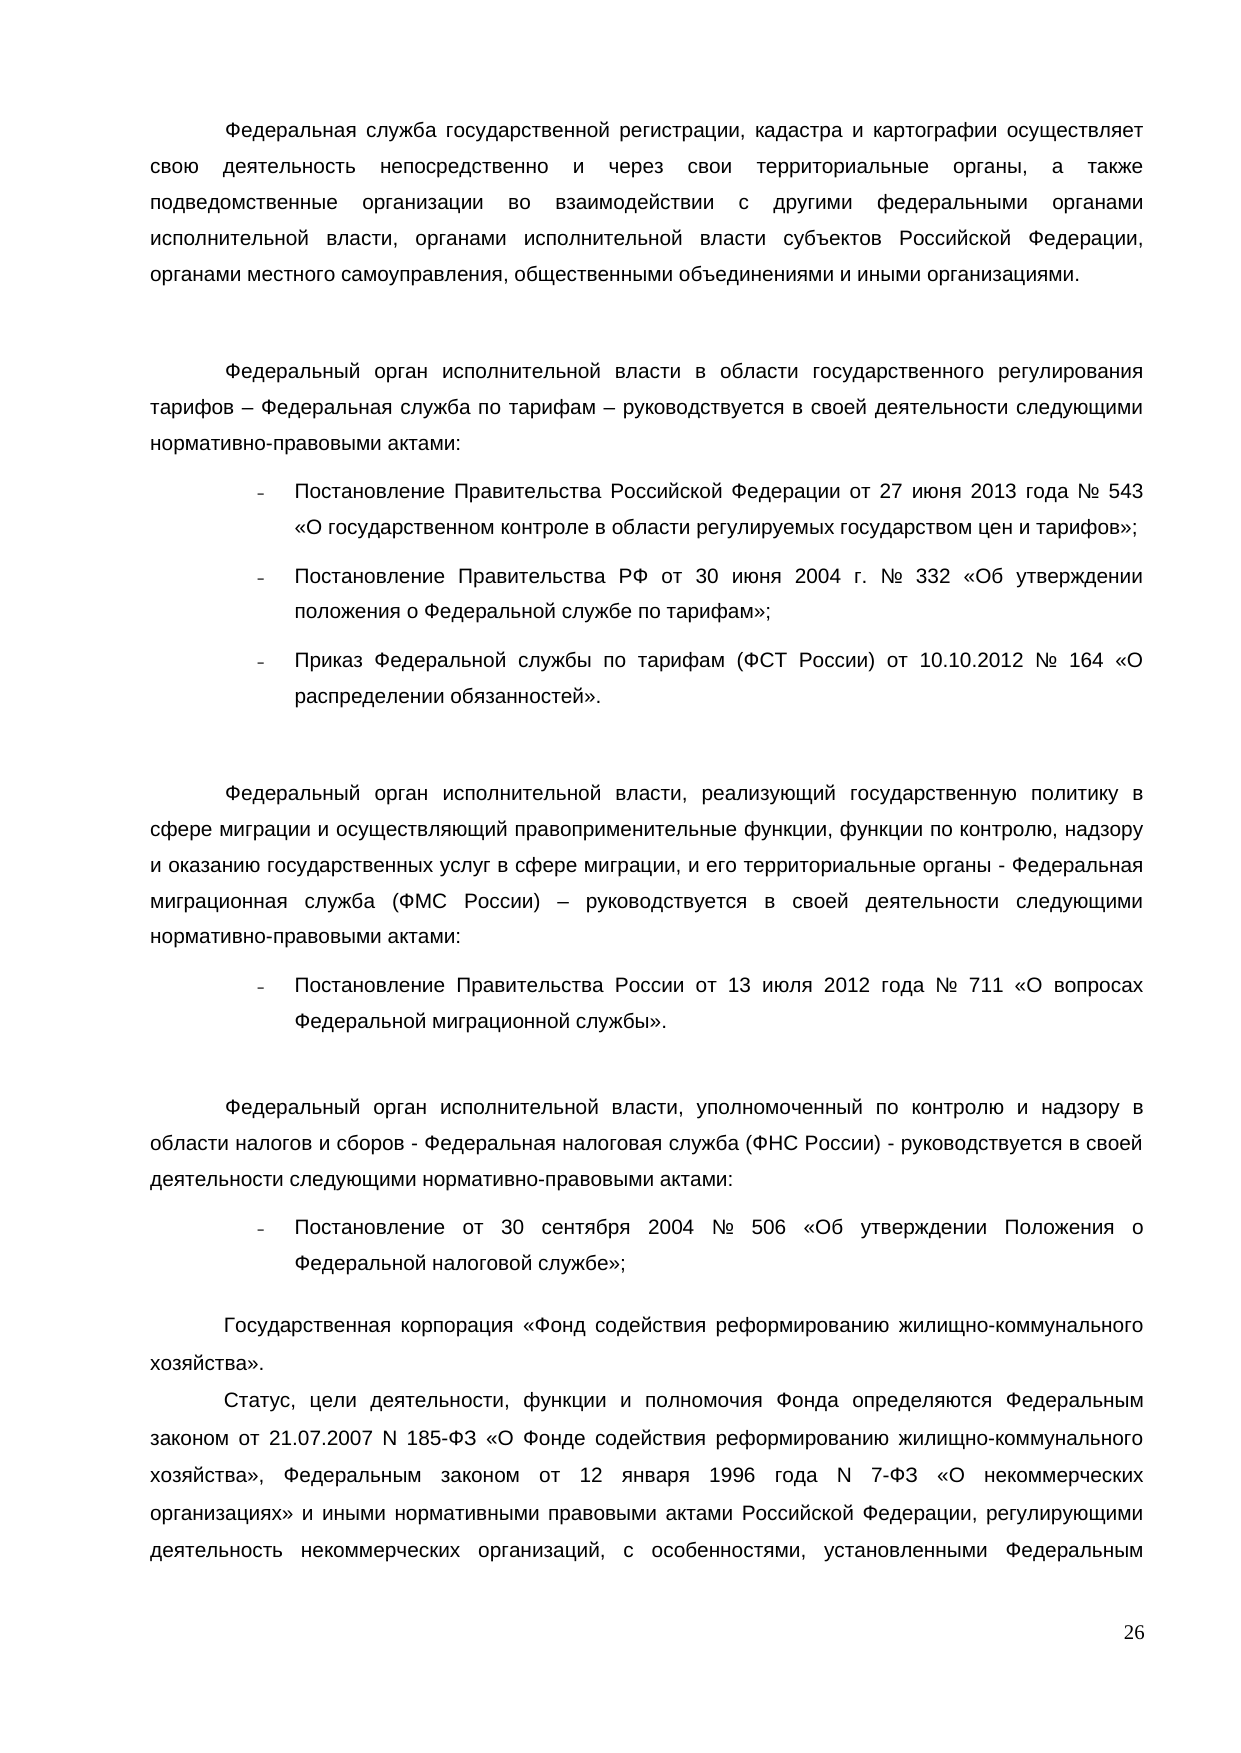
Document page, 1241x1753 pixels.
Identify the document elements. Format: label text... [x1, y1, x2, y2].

list Постановление Правительства РФ от 30 июня 2004 г. № 332 «Об утверждении положения о Федеральной службе по тарифам»; [257, 563, 1144, 623]
text Федеральная служба государственной регистрации, кадастра и картографии осуществляет свою деятельность непосредственно и через свои территориальные органы, а также подведомственные организации во взаимодействии с другими федеральными органами исполнительной власти, органами исполнительной власти субъектов Российской Федерации, органами местного самоуправления, общественными объединениями и иными организациями. [150, 118, 1144, 286]
list Приказ Федеральной службы по тарифам (ФСТ России) от 10.10.2012 № 164 «О распределении обязанностей». [257, 648, 1144, 708]
text Федеральный орган исполнительной власти, реализующий государственную политику в сфере миграции и осуществляющий правоприменительные функции, функции по контролю, надзору и оказанию государственных услуг в сфере миграции, и его территориальные органы - Федеральная миграционная служба (ФМС России) – руководствуется в своей деятельности следующими нормативно-правовыми актами: [150, 781, 1144, 948]
list Постановление Правительства России от 13 июля 2012 года № 711 «О вопросах Федеральной миграционной службы». [257, 973, 1144, 1033]
text Федеральный орган исполнительной власти в области государственного регулирования тарифов – Федеральная служба по тарифам – руководствуется в своей деятельности следующими нормативно-правовыми актами: [150, 359, 1144, 454]
text Государственная корпорация «Фонд содействия реформированию жилищно-коммунального хозяйства». [150, 1299, 1144, 1374]
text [150, 1374, 1144, 1562]
list Постановление Правительства Российской Федерации от 27 июня 2013 года № 543 «О государственном контроле в области регулируемых государством цен и тарифов»; [257, 479, 1144, 539]
list Постановление от 30 сентября 2004 № 506 «Об утверждении Положения о Федеральной налоговой службе»; [257, 1215, 1144, 1275]
text Федеральный орган исполнительной власти, уполномоченный по контролю и надзору в области налогов и сборов - Федеральная налоговая служба (ФНС России) - руководствуется в своей деятельности следующими нормативно-правовыми актами: [150, 1095, 1144, 1191]
